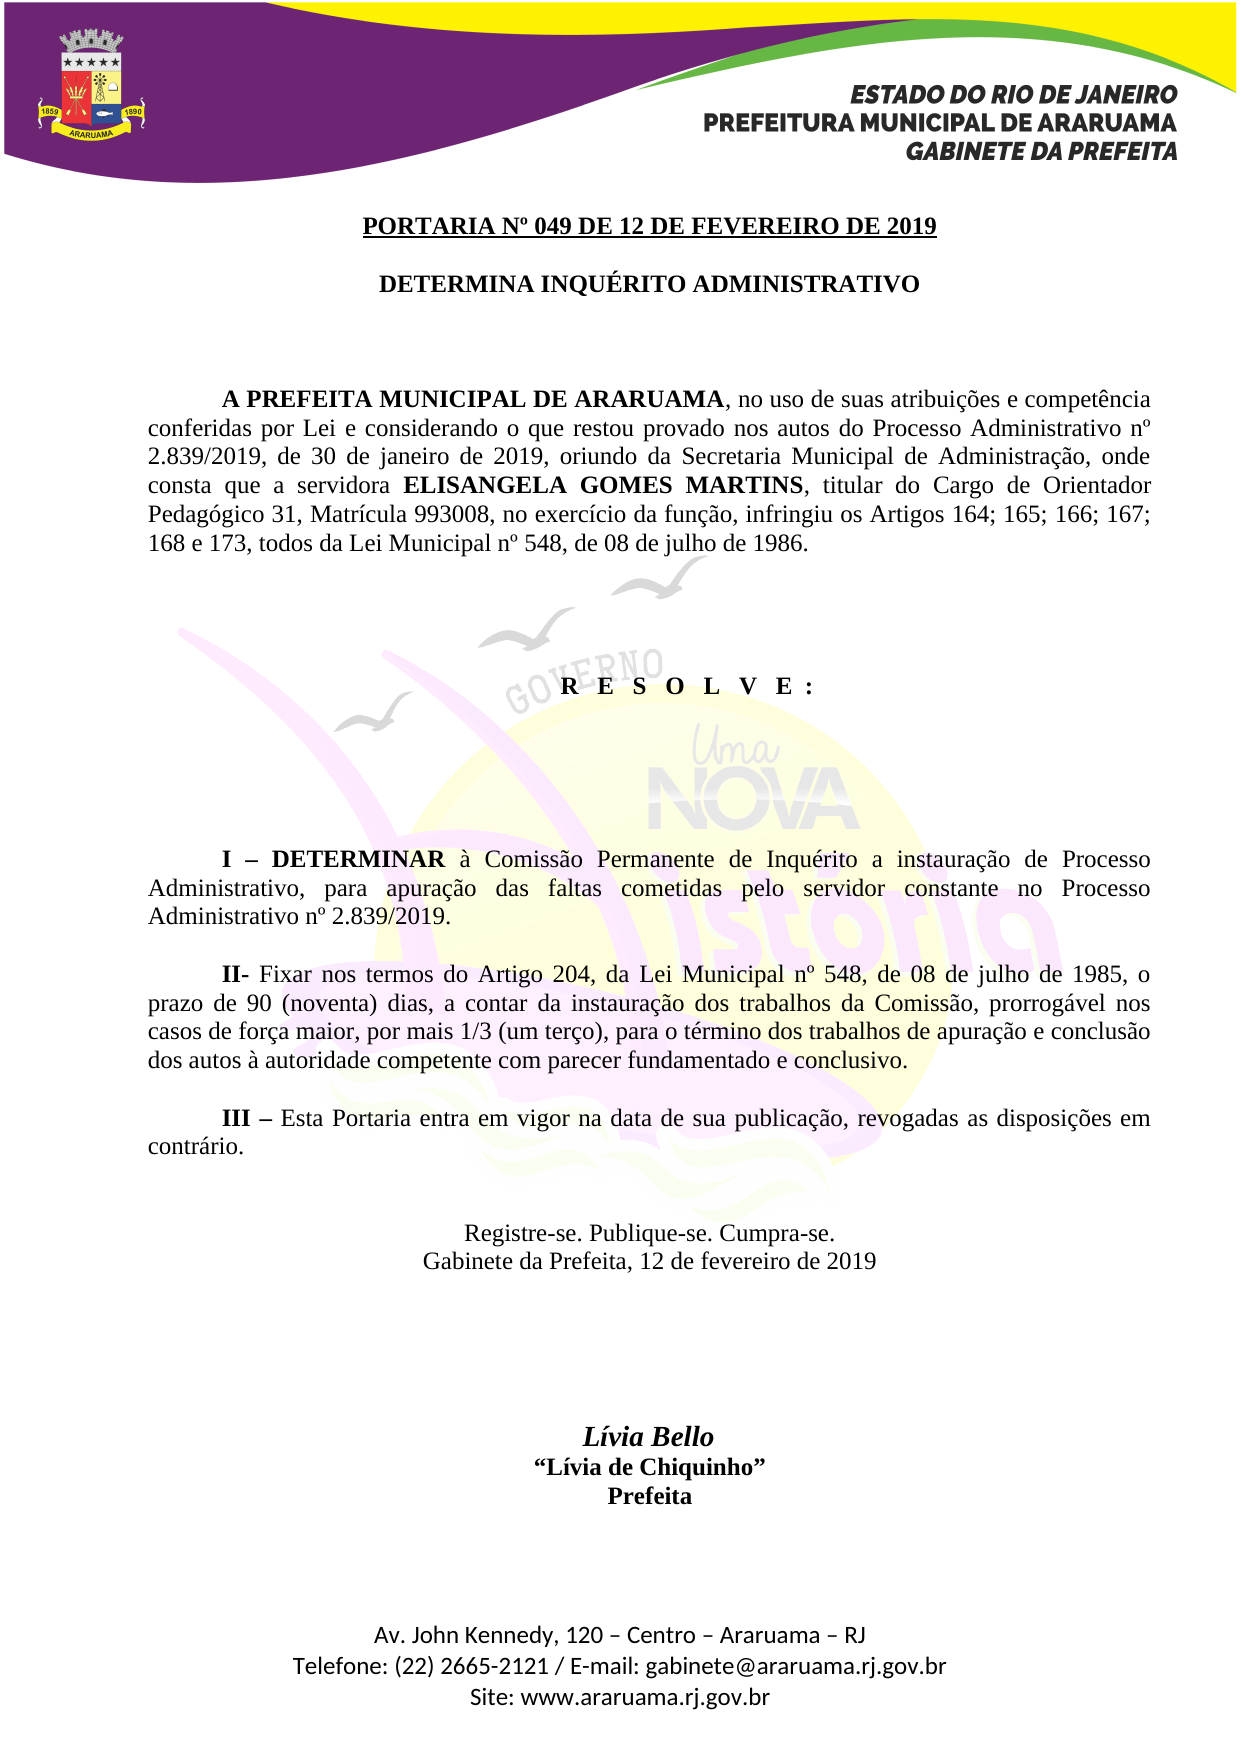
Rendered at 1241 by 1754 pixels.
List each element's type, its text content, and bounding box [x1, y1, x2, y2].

text I – DETERMINAR à Comissão Permanente de Inquérito a instauração de Processo Administrativo, para apuração das faltas cometidas pelo servidor constante no Processo Administrativo nº 2.839/2019. [148, 844, 1152, 930]
text II- Fixar nos termos do Artigo 204, da Lei Municipal nº 548, de 08 de julho de 1985, o prazo de 90 (noventa) dias, a contar da instauração dos trabalhos da Comissão, prorrogável nos casos de força maior, por mais 1/3 (um terço), para o término dos trabalhos de apuração e conclusão dos autos à autoridade competente com parecer fundamentado e conclusivo. [148, 959, 1152, 1074]
text Registre-se. Publique-se. Cumpra-se. [148, 1218, 1152, 1246]
text Prefeita [148, 1481, 1152, 1510]
text A PREFEITA MUNICIPAL DE ARARUAMA, no uso de suas atribuições e competência conferidas por Lei e considerando o que restou provado nos autos do Processo Administrativo nº 2.839/2019, de 30 de janeiro de 2019, oriundo da Secretaria Municipal de Administração, onde consta que a servidora ELISANGELA GOMES MARTINS, titular do Cargo de Orientador Pedagógico 31, Matrícula 993008, no exercício da função, infringiu os Artigos 164; 165; 166; 167; 168 e 173, todos da Lei Municipal nº 548, de 08 de julho de 1986. [148, 384, 1152, 556]
subtitle PORTARIA Nº 049 DE 12 DE FEVEREIRO DE 2019 [148, 211, 1152, 240]
text Lívia Bello [148, 1419, 1152, 1452]
picture [0, 0, 1241, 183]
text Gabinete da Prefeita, 12 de fevereiro de 2019 [148, 1246, 1152, 1275]
subtitle DETERMINA INQUÉRITO ADMINISTRATIVO [148, 269, 1152, 298]
text “Lívia de Chiquinho” [148, 1452, 1152, 1481]
text III – Esta Portaria entra em vigor na data de sua publicação, revogadas as disposições em contrário. [148, 1103, 1152, 1160]
text R E S O L V E : [148, 671, 1152, 700]
